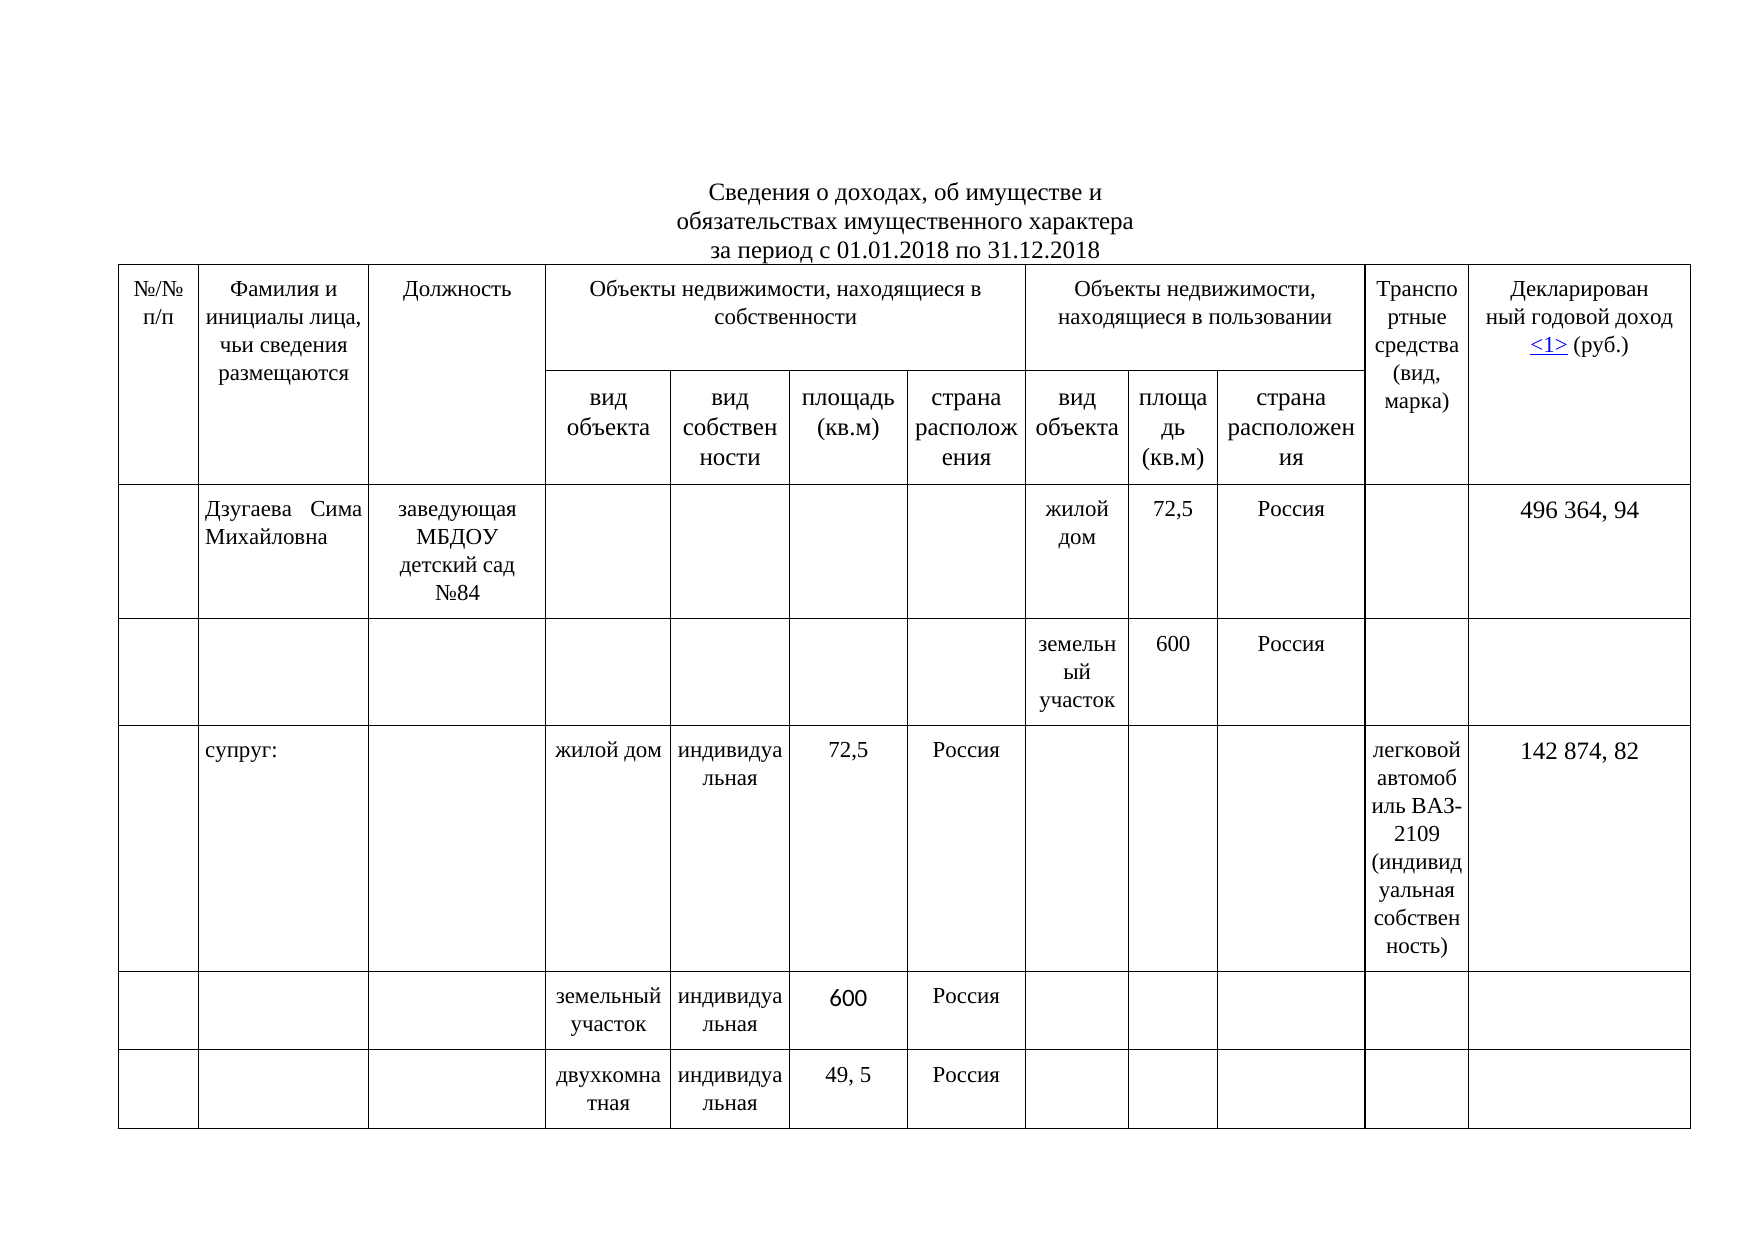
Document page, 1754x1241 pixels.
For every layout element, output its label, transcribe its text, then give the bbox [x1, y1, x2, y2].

table_cell [1366, 1050, 1468, 1128]
table_cell [369, 619, 545, 724]
table_cell 142 874, 82 [1469, 726, 1690, 971]
table_cell [1129, 726, 1217, 971]
table_cell [1469, 619, 1690, 724]
text за период с 01.01.2018 по 31.12.2018 [118, 235, 1636, 263]
table_header №/№ п/п [119, 265, 198, 484]
table_cell [1366, 972, 1468, 1049]
table_cell [1469, 972, 1690, 1049]
table_cell [908, 619, 1025, 724]
table_header Объекты недвижимости, находящиеся в собственности [546, 265, 1025, 370]
table_header Транспортные средства (вид, марка) [1366, 265, 1468, 484]
table_cell [790, 619, 907, 724]
table_header Декларирован ный годовой доход <1> (руб.) [1469, 265, 1690, 484]
table_cell [119, 1050, 198, 1128]
table_cell Россия [908, 972, 1025, 1049]
table_cell 72,5 [1129, 485, 1217, 618]
text Сведения о доходах, об имуществе и [118, 177, 1636, 206]
table_cell 49, 5 [790, 1050, 907, 1128]
table_cell легковой автомобиль ВАЗ-2109 (индивидуальная собственность) [1366, 726, 1468, 971]
table_cell [1129, 972, 1217, 1049]
table_cell [119, 485, 198, 618]
table_cell вид собственности [671, 371, 789, 484]
table_cell [1366, 485, 1468, 618]
table_cell площадь (кв.м) [1129, 371, 1217, 484]
table_cell [1469, 1050, 1690, 1128]
table_header Должность [369, 265, 545, 484]
table_cell [199, 619, 368, 724]
table_cell [1026, 726, 1128, 971]
table_cell [119, 726, 198, 971]
table_cell индивидуальная [671, 1050, 789, 1128]
table_cell 600 [1129, 619, 1217, 724]
table_cell Россия [908, 1050, 1025, 1128]
table_cell [1218, 1050, 1364, 1128]
table_cell вид объекта [546, 371, 670, 484]
table_cell жилой дом [1026, 485, 1128, 618]
table_cell Россия [1218, 619, 1364, 724]
table_cell страна расположения [908, 371, 1025, 484]
table_cell [369, 726, 545, 971]
table_cell земельный участок [546, 972, 670, 1049]
table_cell жилой дом [546, 726, 670, 971]
table_cell [671, 619, 789, 724]
table_cell земельный участок [1026, 619, 1128, 724]
table_header Фамилия и инициалы лица, чьи сведения размещаются [199, 265, 368, 484]
table_cell [1366, 619, 1468, 724]
table_cell вид объекта [1026, 371, 1128, 484]
table_cell [369, 1050, 545, 1128]
table_cell [546, 485, 670, 618]
table_cell индивидуальная [671, 726, 789, 971]
table_cell [119, 619, 198, 724]
table_cell заведующая МБДОУ детский сад №84 [369, 485, 545, 618]
table_cell 496 364, 94 [1469, 485, 1690, 618]
table_cell 600 [790, 972, 907, 1049]
table_cell Россия [908, 726, 1025, 971]
table_cell [671, 485, 789, 618]
table_cell 72,5 [790, 726, 907, 971]
table_cell [199, 1050, 368, 1128]
table_header Объекты недвижимости, находящиеся в пользовании [1026, 265, 1364, 370]
table_cell [1218, 726, 1364, 971]
table_cell [1026, 972, 1128, 1049]
table_cell [1026, 1050, 1128, 1128]
table_cell [369, 972, 545, 1049]
table_cell [1129, 1050, 1217, 1128]
table_cell [199, 972, 368, 1049]
table_cell индивидуальная [671, 972, 789, 1049]
table_cell [546, 619, 670, 724]
table_cell супруг: [199, 726, 368, 971]
table_cell [908, 485, 1025, 618]
table_cell [119, 972, 198, 1049]
table_cell [790, 485, 907, 618]
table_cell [546, 1050, 670, 1128]
table_cell Россия [1218, 485, 1364, 618]
table_cell страна расположения [1218, 371, 1364, 484]
table_cell Дзугаева Сима Михайловна [199, 485, 368, 618]
table_cell площадь (кв.м) [790, 371, 907, 484]
table_cell [1218, 972, 1364, 1049]
text обязательствах имущественного характера [118, 206, 1636, 235]
